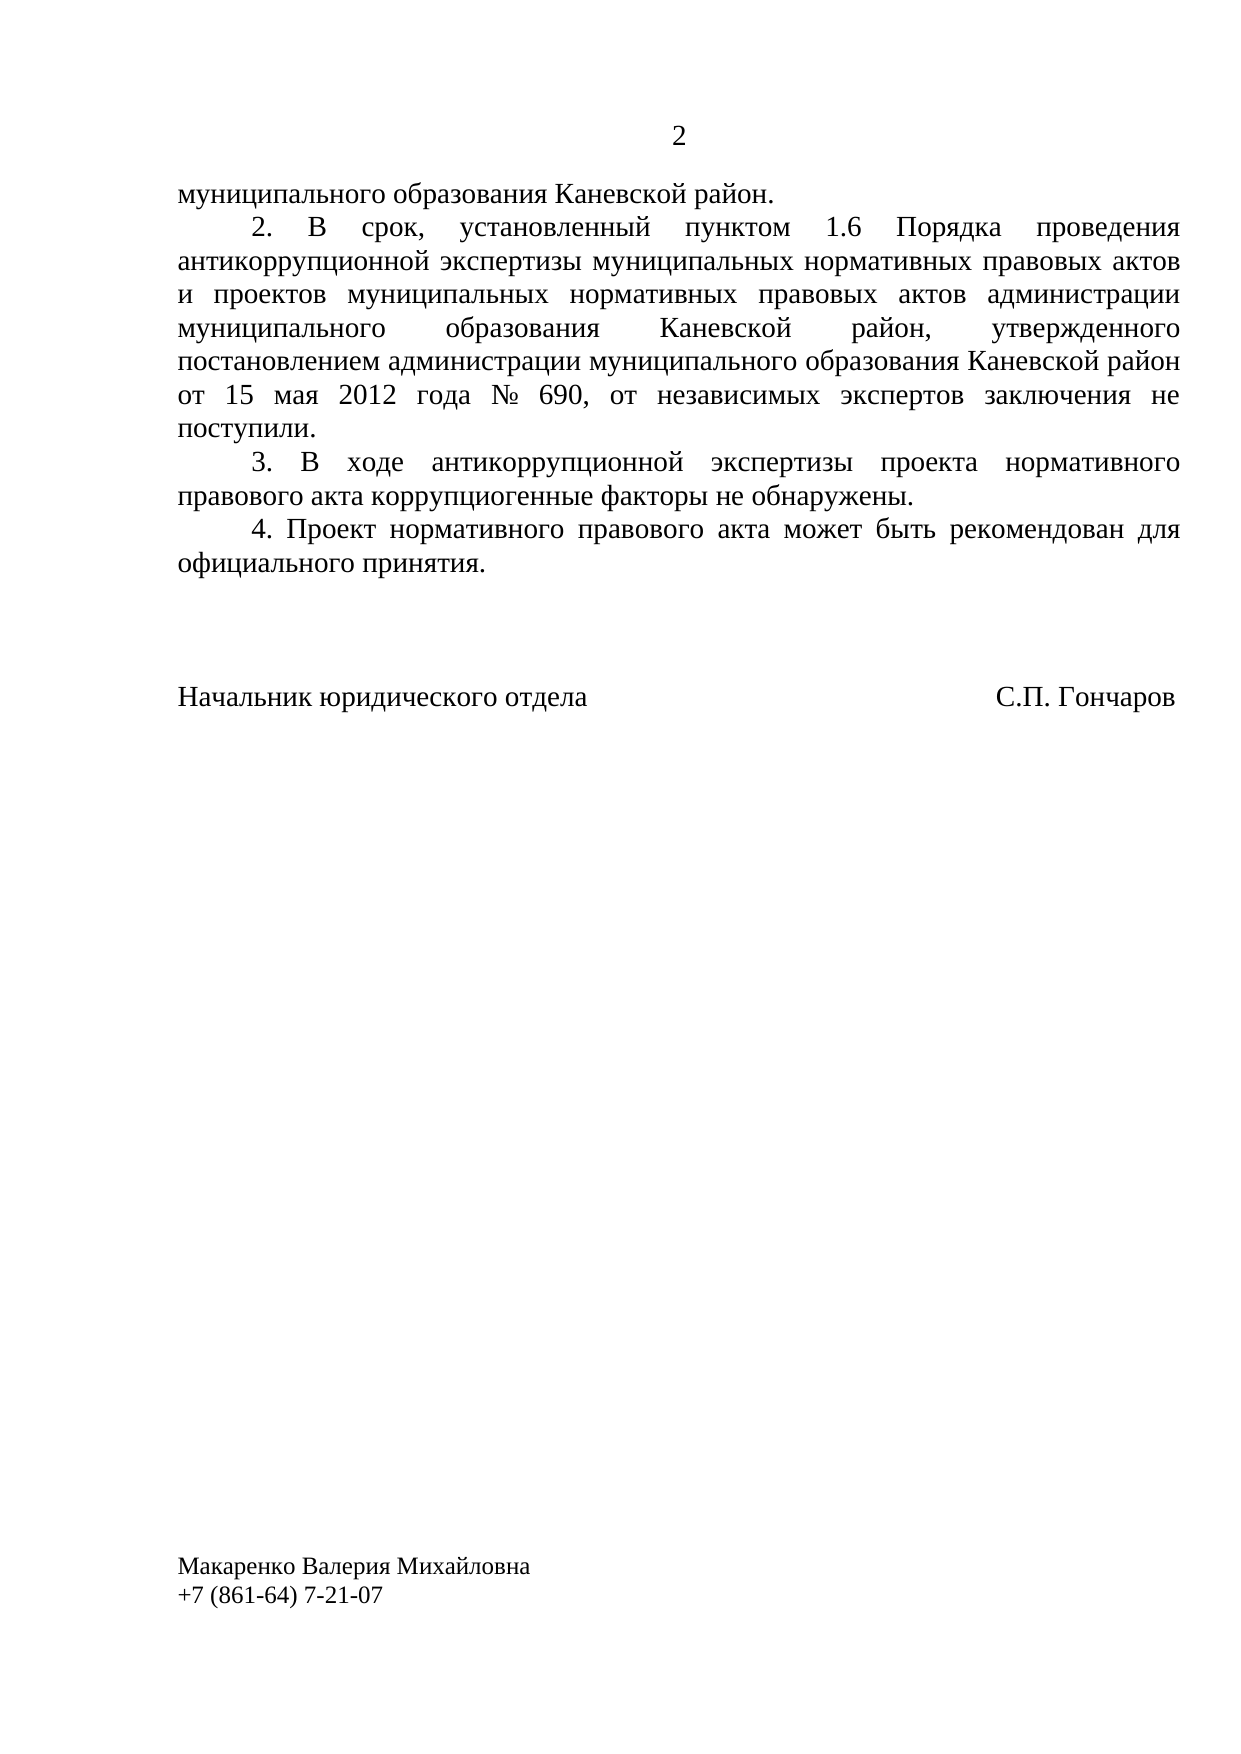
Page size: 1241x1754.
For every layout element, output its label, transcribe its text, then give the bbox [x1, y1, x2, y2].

title 2. В срок, установленный пунктом 1.6 Порядка проведения антикоррупционной экспертизы муниципальных нормативных правовых актов и проектов муниципальных нормативных правовых актов администрации муниципального образования Каневской район, утвержденного постановлением администрации муниципального образования Каневской район от 15 мая 2012 года № 690, от независимых экспертов заключения не поступили. [177, 209, 1181, 444]
title +7 (861-64) 7-21-07 [177, 1580, 1181, 1608]
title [177, 176, 1181, 209]
title Начальник юридического отдела С.П. Гончаров [177, 679, 1181, 712]
title 4. Проект нормативного правового акта может быть рекомендован для официального принятия. [177, 511, 1181, 578]
title 3. В ходе антикоррупционной экспертизы проекта нормативного правового акта коррупциогенные факторы не обнаружены. [177, 444, 1181, 511]
title Макаренко Валерия Михайловна [177, 1551, 1181, 1580]
